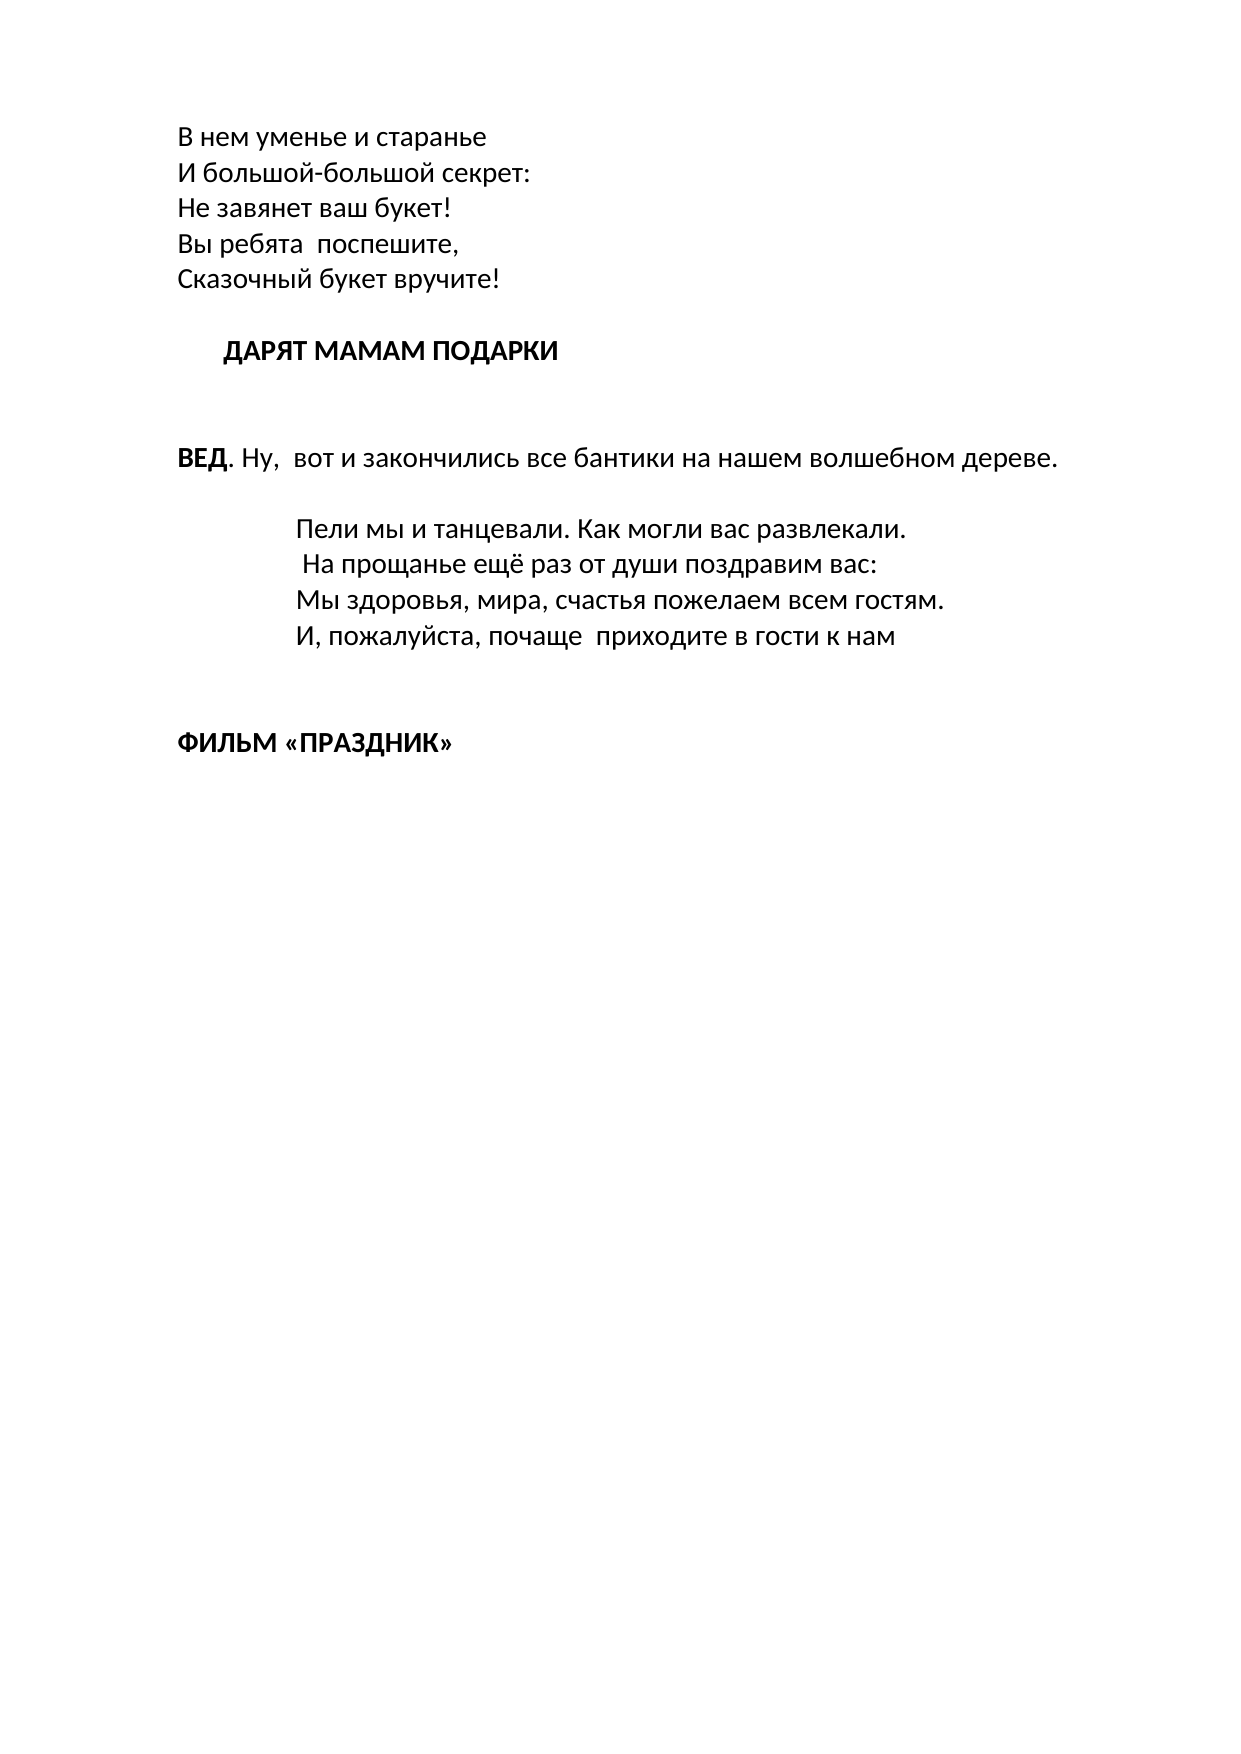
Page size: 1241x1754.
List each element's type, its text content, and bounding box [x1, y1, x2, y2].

text Вы ребята поспешите, [177, 225, 1152, 261]
text Не завянет ваш букет! [177, 189, 1152, 225]
text Сказочный букет вручите! [177, 261, 1152, 296]
text ВЕД. Ну, вот и закончились все бантики на нашем волшебном дереве. [177, 439, 1152, 474]
text Пели мы и танцевали. Как могли вас развлекали. На прощанье ещё раз от души поздравим вас: Мы здоровья, мира, счастья пожелаем всем гостям. И, пожалуйста, почаще приходите в гости к нам [177, 474, 1152, 652]
text ДАРЯТ МАМАМ ПОДАРКИ [177, 332, 1152, 367]
text ФИЛЬМ «ПРАЗДНИК» [177, 724, 1152, 759]
text В нем уменье и старанье [177, 118, 1152, 154]
text И большой-большой секрет: [177, 154, 1152, 189]
